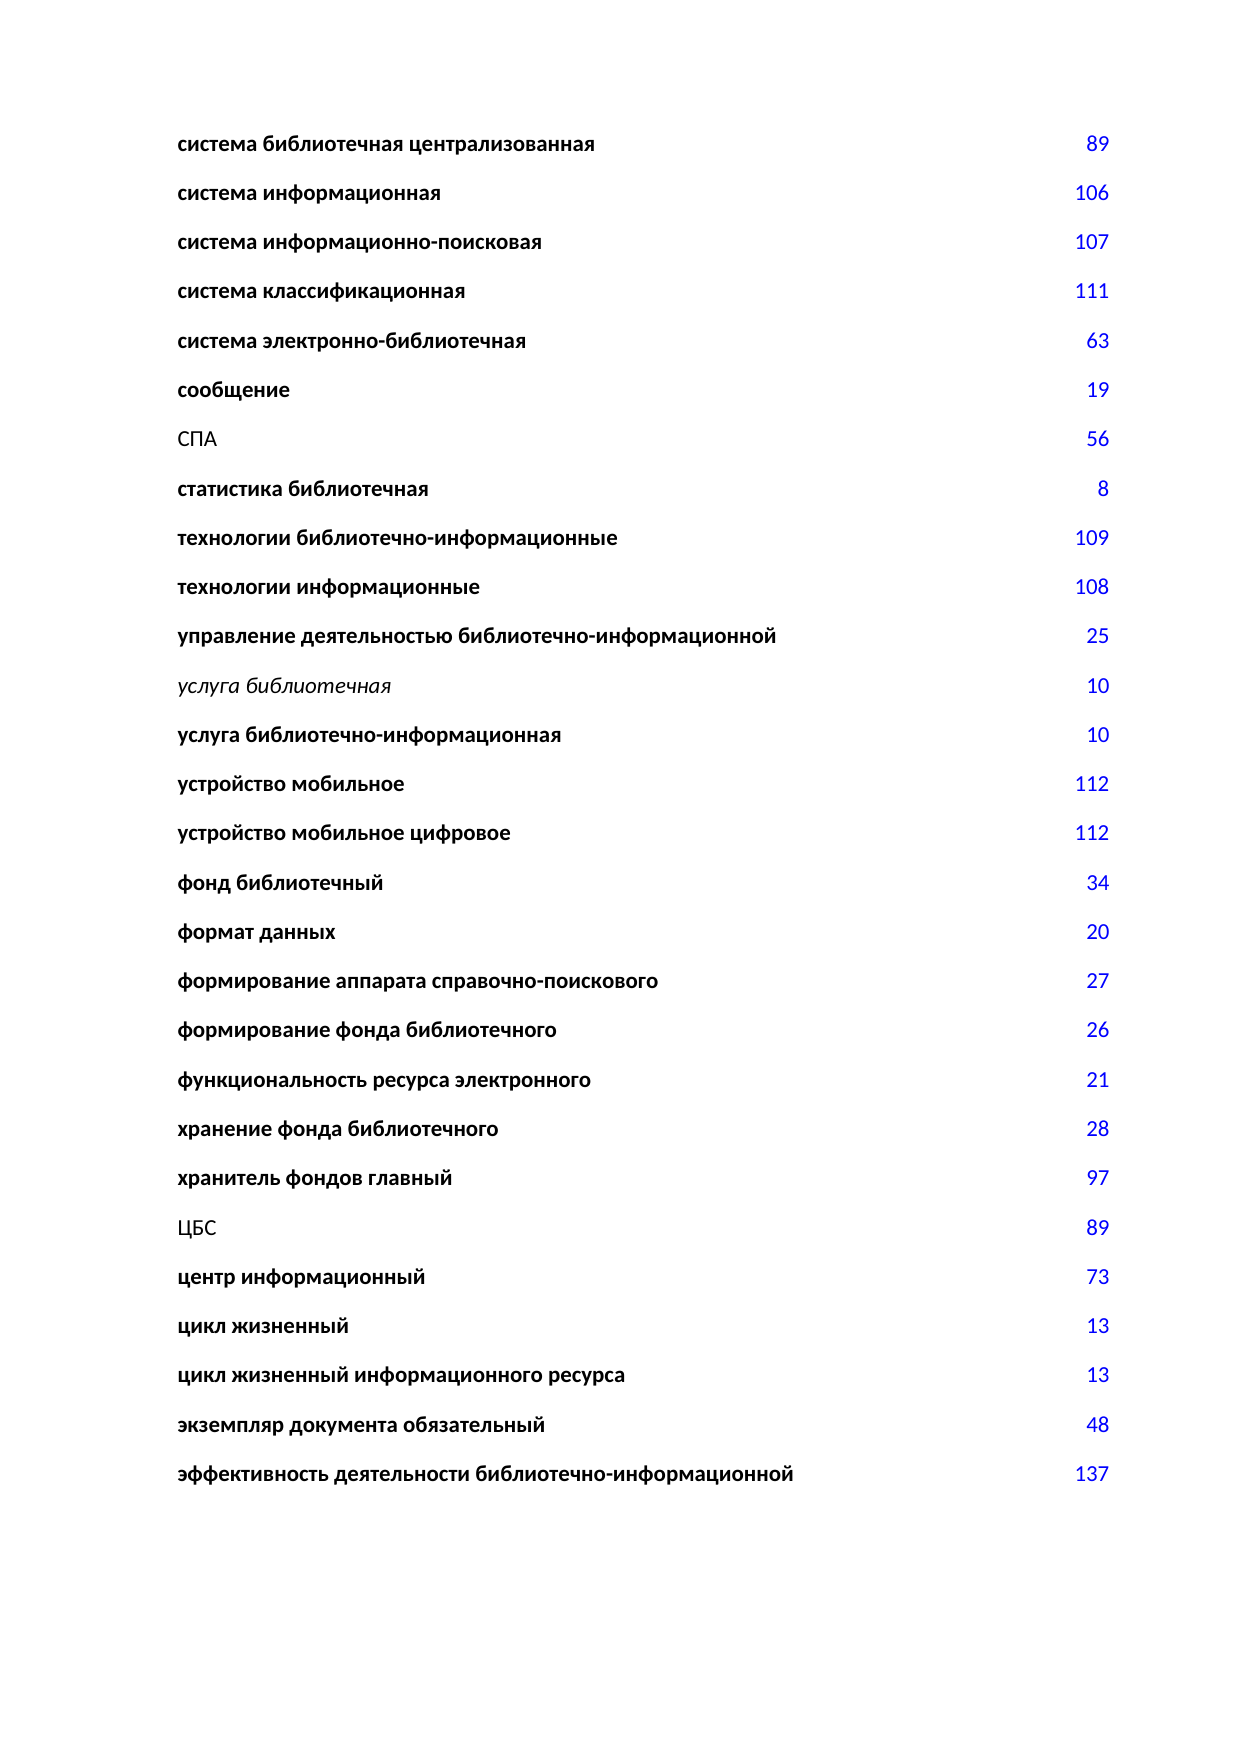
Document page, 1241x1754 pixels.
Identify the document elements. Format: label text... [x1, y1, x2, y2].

table_cell 21 [998, 1054, 1116, 1103]
table_cell 89 [998, 1202, 1116, 1251]
table_cell устройство мобильное цифровое [171, 808, 997, 857]
table_cell система электронно-библиотечная [171, 315, 997, 364]
table_cell хранение фонда библиотечного [171, 1104, 997, 1153]
table_cell 73 [998, 1251, 1116, 1301]
table_cell 26 [998, 1005, 1116, 1054]
table_cell СПА [171, 414, 997, 463]
table_cell 108 [998, 562, 1116, 611]
table_cell цикл жизненный [171, 1301, 997, 1350]
table_cell система классификационная [171, 266, 997, 315]
table_cell устройство мобильное [171, 759, 997, 808]
table_cell формат данных [171, 906, 997, 956]
table_cell 112 [998, 759, 1116, 808]
table_cell 13 [998, 1301, 1116, 1350]
table_cell фонд библиотечный [171, 857, 997, 906]
table_cell центр информационный [171, 1251, 997, 1301]
table_cell управление деятельностью библиотечно-информационной [171, 611, 997, 660]
table_cell 8 [998, 463, 1116, 512]
table_cell 13 [998, 1350, 1116, 1399]
table_cell технологии библиотечно-информационные [171, 512, 997, 562]
table_cell 10 [998, 660, 1116, 709]
table_cell хранитель фондов главный [171, 1153, 997, 1202]
table_cell сообщение [171, 365, 997, 414]
table_cell формирование фонда библиотечного [171, 1005, 997, 1054]
table_cell экземпляр документа обязательный [171, 1399, 997, 1448]
table_cell система информационно-поисковая [171, 217, 997, 266]
table_cell ЦБС [171, 1202, 997, 1251]
table_cell 89 [998, 118, 1116, 167]
table_cell 28 [998, 1104, 1116, 1153]
table_cell 112 [998, 808, 1116, 857]
table_cell 137 [998, 1449, 1116, 1498]
table_cell 20 [998, 906, 1116, 956]
table_cell система библиотечная централизованная [171, 118, 997, 167]
table_cell 34 [998, 857, 1116, 906]
table_cell 109 [998, 512, 1116, 562]
table_cell 111 [998, 266, 1116, 315]
table_cell 56 [998, 414, 1116, 463]
table_cell 48 [998, 1399, 1116, 1448]
table_cell услуга библиотечная [171, 660, 997, 709]
table_cell статистика библиотечная [171, 463, 997, 512]
table_cell 10 [998, 709, 1116, 759]
table_cell 97 [998, 1153, 1116, 1202]
table_cell услуга библиотечно-информационная [171, 709, 997, 759]
table_cell 19 [998, 365, 1116, 414]
table_cell 27 [998, 956, 1116, 1005]
table_cell 25 [998, 611, 1116, 660]
table_cell 63 [998, 315, 1116, 364]
table_cell 106 [998, 168, 1116, 217]
table_cell цикл жизненный информационного ресурса [171, 1350, 997, 1399]
table_cell технологии информационные [171, 562, 997, 611]
table_cell эффективность деятельности библиотечно-информационной [171, 1449, 997, 1498]
table_cell 107 [998, 217, 1116, 266]
table_cell система информационная [171, 168, 997, 217]
table_cell функциональность ресурса электронного [171, 1054, 997, 1103]
table_cell формирование аппарата справочно-поискового [171, 956, 997, 1005]
